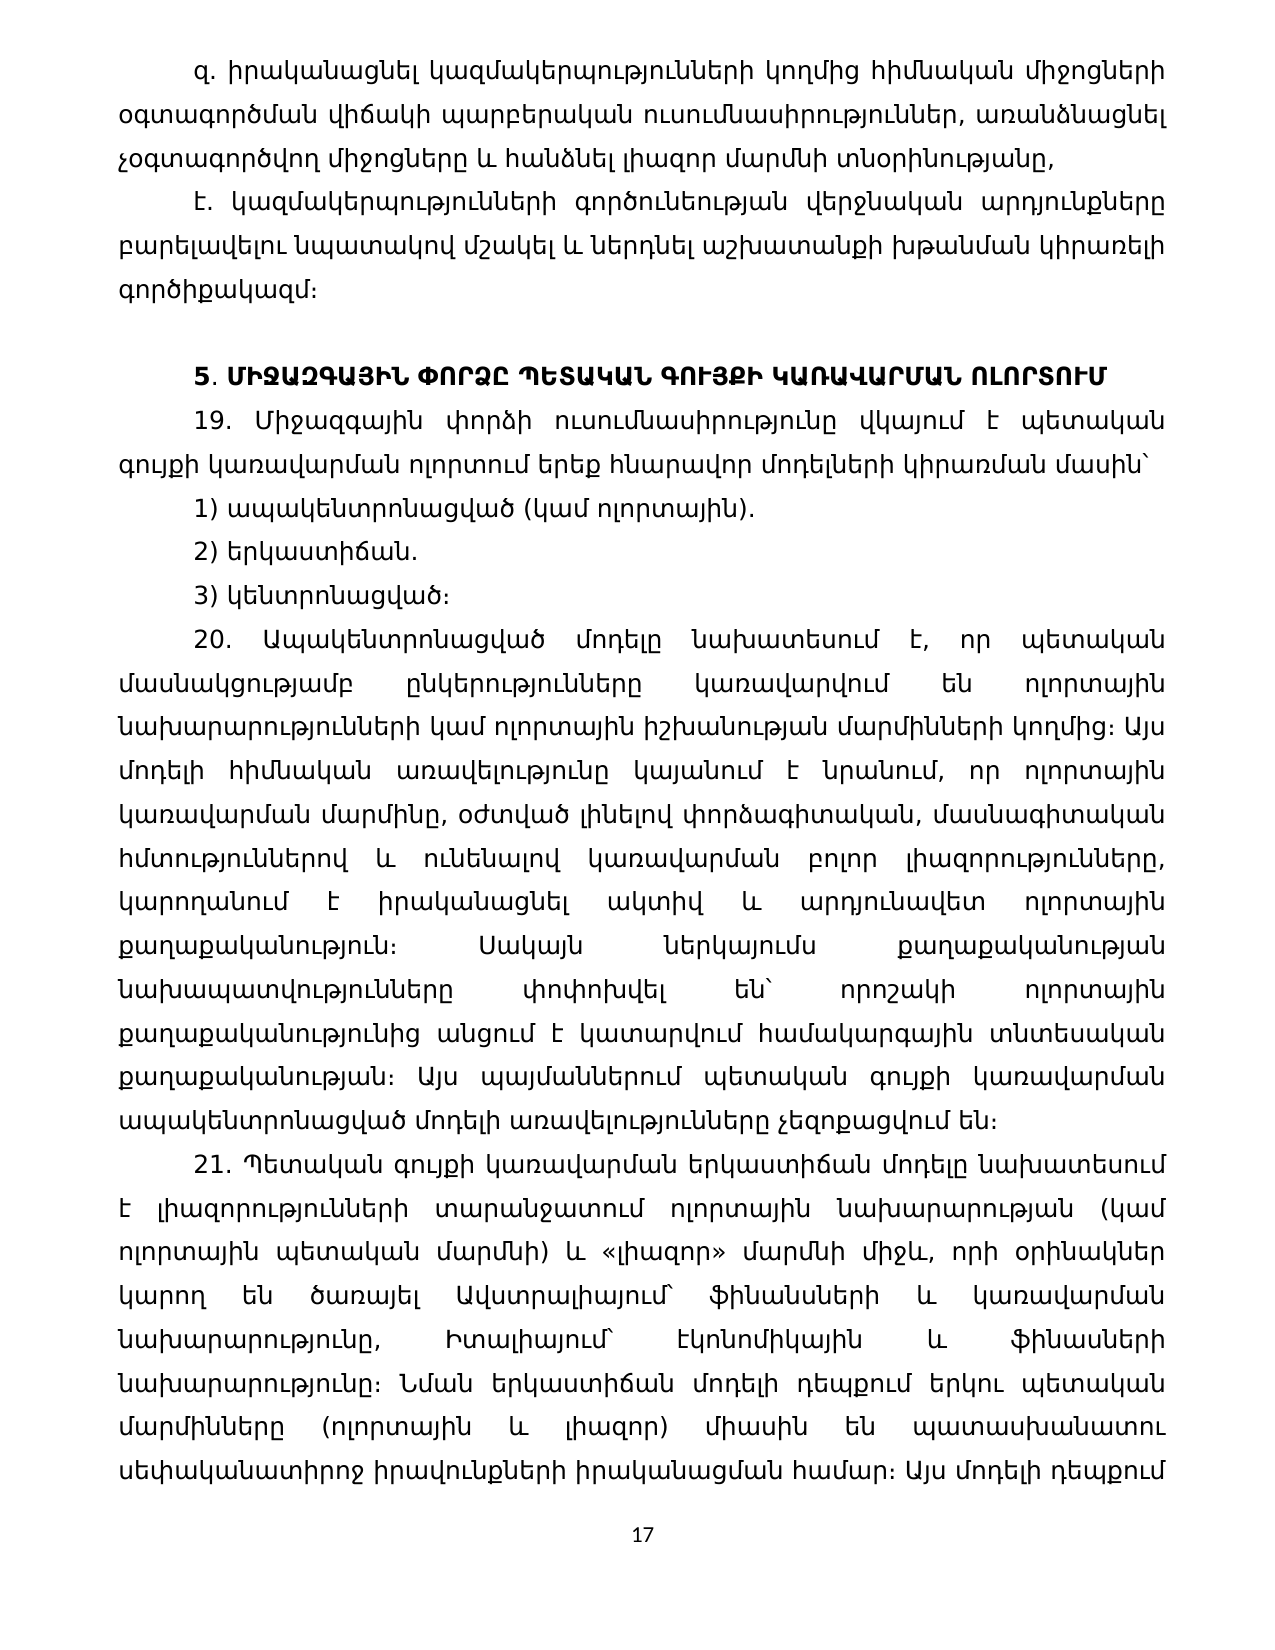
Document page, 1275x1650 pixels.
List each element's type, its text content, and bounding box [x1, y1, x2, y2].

list 1) ապակենտրոնացված (կամ ոլորտային). [118, 494, 1167, 523]
text 20. Ապակենտրոնացված մոդելը նախատեսում է, որ պետական մասնակցությամբ ընկերությունները կառավարվում են ոլորտային նախարարությունների կամ ոլորտային իշխանության մարմինների կողմից։ Այս մոդելի հիմնական առավելությունը կայանում է նրանում, որ ոլորտային կառավարման մարմինը, օժտված լինելով փորձագիտական, մասնագիտական հմտություններով և ունենալով կառավարման բոլոր լիազորությունները, կարողանում է իրականացնել ակտիվ և արդյունավետ ոլորտային քաղաքականություն։ Սակայն ներկայումս քաղաքականության նախապատվությունները փոփոխվել են՝ որոշակի ոլորտային քաղաքականությունից անցում է կատարվում համակարգային տնտեսական քաղաքականության։ Այս պայմաններում պետական գույքի կառավարման ապակենտրոնացված մոդելի առավելությունները չեզոքացվում են։ [118, 625, 1167, 1135]
text է. կազմակերպությունների գործունեության վերջնական արդյունքները բարելավելու նպատակով մշակել և ներդնել աշխատանքի խթանման կիրառելի գործիքակազմ։ [118, 187, 1167, 304]
list 2) երկաստիճան. [118, 537, 1167, 567]
list 19. Միջազգային փորձի ուսումնասիրությունը վկայում է պետական գույքի կառավարման ոլորտում երեք հնարավոր մոդելների կիրառման մասին՝ [118, 406, 1167, 479]
text զ. իրականացնել կազմակերպությունների կողմից հիմնական միջոցների օգտագործման վիճակի պարբերական ուսումնասիրություններ, առանձնացնել չօգտագործվող միջոցները և հանձնել լիազոր մարմնի տնօրինությանը, [118, 56, 1167, 173]
text 5. ՄԻՋԱԶԳԱՅԻՆ ՓՈՐՁԸ ՊԵՏԱԿԱՆ ԳՈՒՅՔԻ ԿԱՌԱՎԱՐՄԱՆ ՈԼՈՐՏՈՒՄ [118, 362, 1167, 392]
list 3) կենտրոնացված։ [118, 581, 1167, 610]
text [118, 1150, 1167, 1485]
